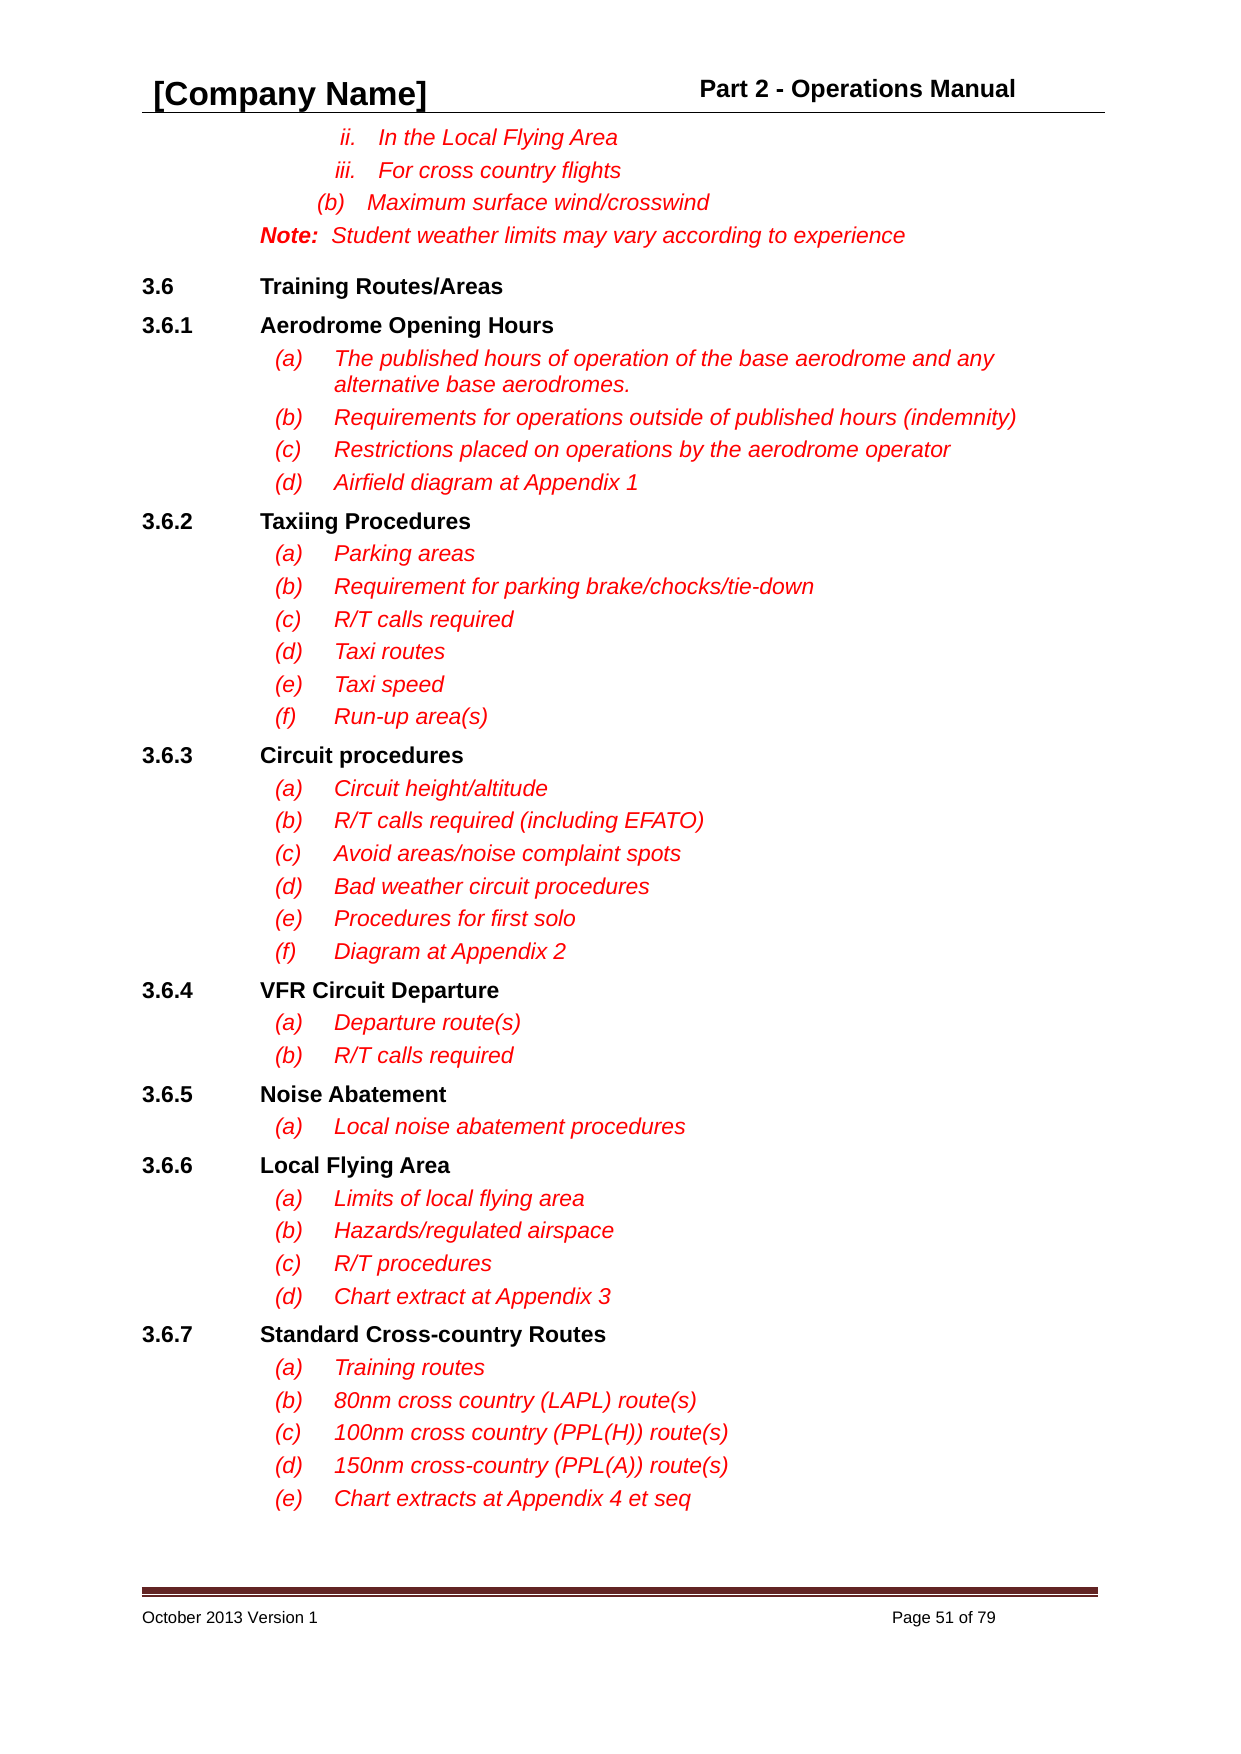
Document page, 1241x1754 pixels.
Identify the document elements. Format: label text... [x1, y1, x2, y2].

text (a) Parking areas [275, 540, 1098, 567]
text (c) Restrictions placed on operations by the aerodrome operator [275, 436, 1098, 463]
text (a) Training routes [275, 1354, 1098, 1380]
text (a) Local noise abatement procedures [275, 1113, 1098, 1140]
text (c) R/T procedures [275, 1250, 1098, 1276]
list 3.6 Training Routes/Areas [142, 273, 1098, 299]
text Note: Student weather limits may vary according to experience [260, 222, 1098, 248]
text (d) Chart extract at Appendix 3 [275, 1283, 1098, 1309]
text (b) Hazards/regulated airspace [275, 1217, 1098, 1244]
text (c) Avoid areas/noise complaint spots [275, 840, 1098, 866]
text (a) Circuit height/altitude [275, 775, 1098, 801]
text (e) Chart extracts at Appendix 4 et seq [275, 1484, 1098, 1511]
text (d) Airfield diagram at Appendix 1 [275, 469, 1098, 495]
text (c) 100nm cross country (PPL(H)) route(s) [275, 1419, 1098, 1446]
text (f) Run-up area(s) [275, 703, 1098, 730]
text (b) Requirement for parking brake/chocks/tie-down [275, 573, 1098, 599]
text (f) Diagram at Appendix 2 [275, 938, 1098, 964]
text (c) R/T calls required [275, 606, 1098, 632]
text (b) Requirements for operations outside of published hours (indemnity) [275, 404, 1098, 430]
text (b) R/T calls required (including EFATO) [275, 807, 1098, 834]
text (a) The published hours of operation of the base aerodrome and any alternative base aerodromes. [275, 345, 1098, 397]
text (d) Taxi routes [275, 638, 1098, 664]
list 3.6.3 Circuit procedures [142, 742, 1098, 768]
list 3.6.1 Aerodrome Opening Hours [142, 312, 1098, 338]
text (d) 150nm cross-country (PPL(A)) route(s) [275, 1452, 1098, 1478]
text (a) Limits of local flying area [275, 1185, 1098, 1211]
text (d) Bad weather circuit procedures [275, 873, 1098, 899]
text (a) Departure route(s) [275, 1009, 1098, 1036]
list In the Local Flying Area [356, 124, 1098, 150]
list 3.6.6 Local Flying Area [142, 1152, 1098, 1178]
text (b) Maximum surface wind/crosswind [317, 189, 1098, 216]
text (e) Taxi speed [275, 671, 1098, 697]
list 3.6.5 Noise Abatement [142, 1081, 1098, 1107]
list 3.6.7 Standard Cross-country Routes [142, 1321, 1098, 1348]
list 3.6.4 VFR Circuit Departure [142, 977, 1098, 1003]
text (b) 80nm cross country (LAPL) route(s) [275, 1387, 1098, 1413]
text (e) Procedures for first solo [275, 905, 1098, 932]
list 3.6.2 Taxiing Procedures [142, 508, 1098, 534]
text (b) R/T calls required [275, 1042, 1098, 1068]
list For cross country flights [356, 157, 1098, 183]
